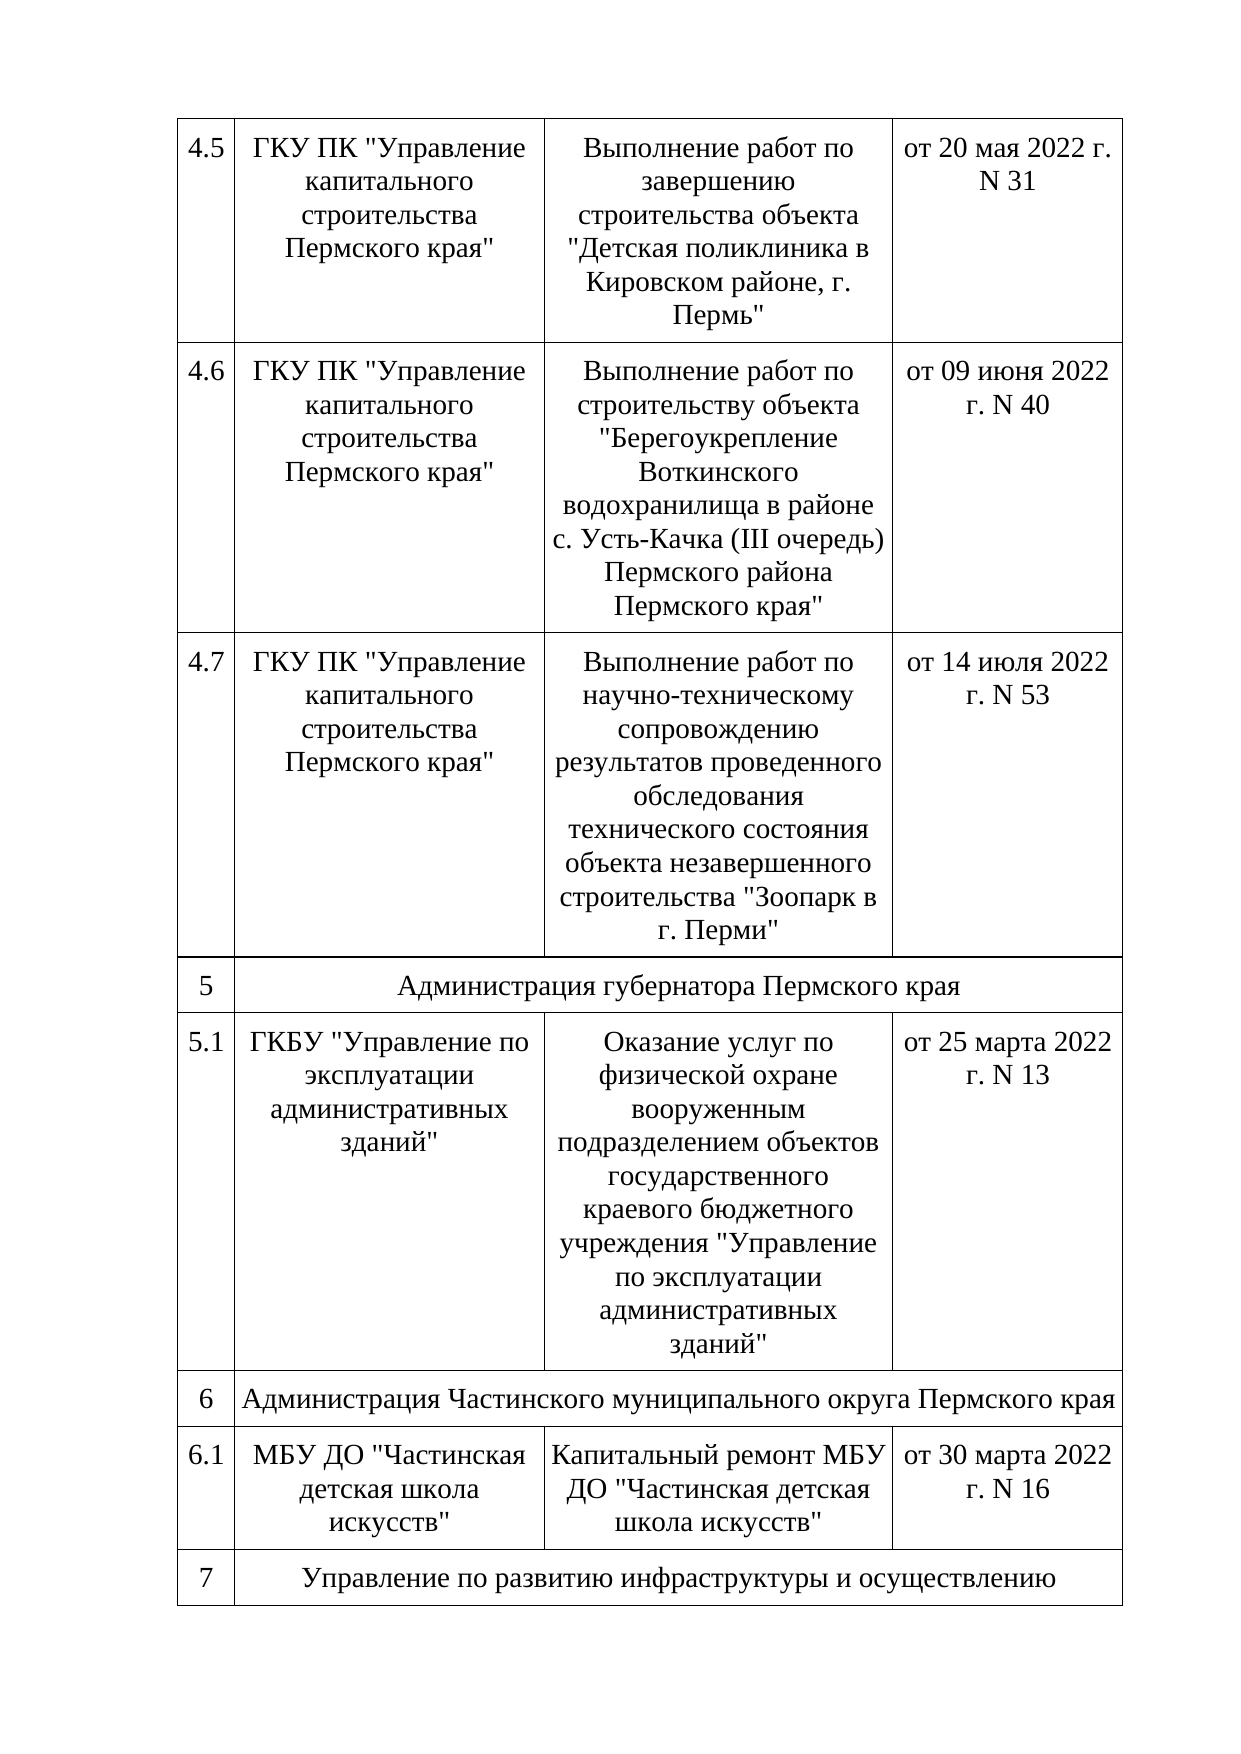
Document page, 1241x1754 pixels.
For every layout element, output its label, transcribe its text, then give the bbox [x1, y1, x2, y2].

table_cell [893, 119, 1122, 342]
table_cell ГКБУ "Управление по эксплуатации административных зданий" [235, 1013, 544, 1370]
table_cell Капитальный ремонт МБУ ДО "Частинская детская школа искусств" [545, 1427, 892, 1549]
table_cell ГКУ ПК "Управление капитального строительства Пермского края" [235, 633, 544, 956]
table_cell Администрация губернатора Пермского края [235, 958, 1122, 1012]
table_cell ГКУ ПК "Управление капитального строительства Пермского края" [235, 343, 544, 632]
table_cell Выполнение работ по строительству объекта "Берегоукрепление Воткинского водохранилища в районе с. Усть-Качка (III очередь) Пермского района Пермского края" [545, 343, 892, 632]
table_cell МБУ ДО "Частинская детская школа искусств" [235, 1427, 544, 1549]
table_cell Оказание услуг по физической охране вооруженным подразделением объектов государственного краевого бюджетного учреждения "Управление по эксплуатации административных зданий" [545, 1013, 892, 1370]
table_cell 4.6 [178, 343, 234, 632]
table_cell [235, 1550, 1122, 1604]
table_cell Администрация Частинского муниципального округа Пермского края [235, 1371, 1122, 1426]
table_cell 5 [178, 958, 234, 1012]
table_cell от 25 марта 2022 г. N 13 [893, 1013, 1122, 1370]
table_cell от 09 июня 2022 г. N 40 [893, 343, 1122, 632]
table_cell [235, 119, 544, 342]
table_cell от 14 июля 2022 г. N 53 [893, 633, 1122, 956]
table_cell 7 [178, 1550, 234, 1604]
table_cell Выполнение работ по завершению строительства объекта "Детская поликлиника в Кировском районе, г. Пермь" [545, 119, 892, 342]
table_cell 6 [178, 1371, 234, 1426]
table_cell 6.1 [178, 1427, 234, 1549]
table_cell 4.7 [178, 633, 234, 956]
table_cell 5.1 [178, 1013, 234, 1370]
table_cell Выполнение работ по научно-техническому сопровождению результатов проведенного обследования технического состояния объекта незавершенного строительства "Зоопарк в г. Перми" [545, 633, 892, 956]
table_cell 4.5 [178, 119, 234, 342]
table_cell от 30 марта 2022 г. N 16 [893, 1427, 1122, 1549]
